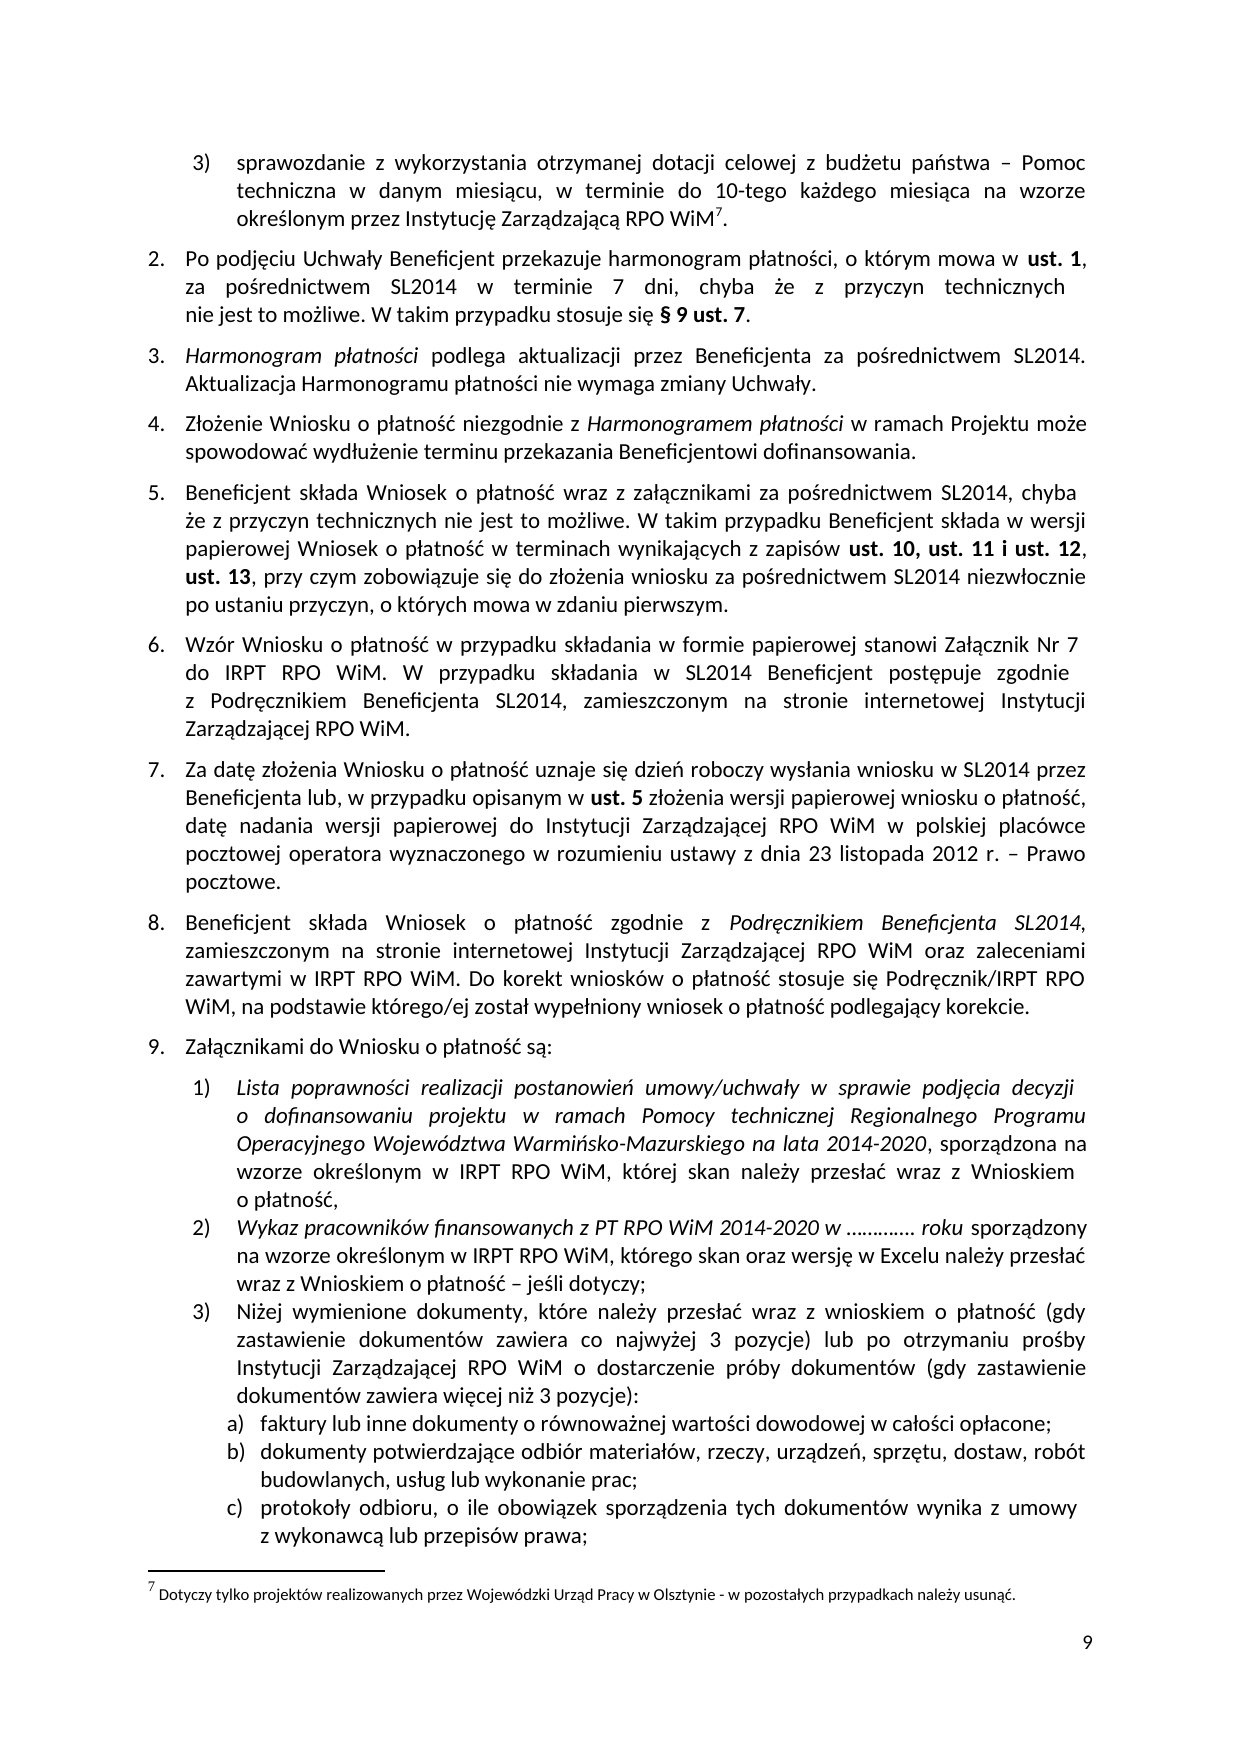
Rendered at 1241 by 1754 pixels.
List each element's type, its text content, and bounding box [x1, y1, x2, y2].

list Niżej wymienione dokumenty, które należy przesłać wraz z wnioskiem o płatność (gdy zastawienie dokumentów zawiera co najwyżej 3 pozycje) lub po otrzymaniu prośby Instytucji Zarządzającej RPO WiM o dostarczenie próby dokumentów (gdy zastawienie dokumentów zawiera więcej niż 3 pozycje): [192, 1297, 1087, 1409]
list protokoły odbioru, o ile obowiązek sporządzenia tych dokumentów wynika z umowy z wykonawcą lub przepisów prawa; [227, 1493, 1087, 1549]
list sprawozdanie z wykorzystania otrzymanej dotacji celowej z budżetu państwa – Pomoc techniczna w danym miesiącu, w terminie do 10-tego każdego miesiąca na wzorze określonym przez Instytucję Zarządzającą RPO WiM. [192, 148, 1087, 232]
list Beneficjent składa Wniosek o płatność zgodnie z Podręcznikiem Beneficjenta SL2014, zamieszczonym na stronie internetowej Instytucji Zarządzającej RPO WiM oraz zaleceniami zawartymi w IRPT RPO WiM. Do korekt wniosków o płatność stosuje się Podręcznik/IRPT RPO WiM, na podstawie którego/ej został wypełniony wniosek o płatność podlegający korekcie. [148, 908, 1087, 1020]
list Za datę złożenia Wniosku o płatność uznaje się dzień roboczy wysłania wniosku w SL2014 przez Beneficjenta lub, w przypadku opisanym w ust. 5 złożenia wersji papierowej wniosku o płatność, datę nadania wersji papierowej do Instytucji Zarządzającej RPO WiM w polskiej placówce pocztowej operatora wyznaczonego w rozumieniu ustawy z dnia 23 listopada 2012 r. – Prawo pocztowe. [148, 755, 1087, 895]
list Po podjęciu Uchwały Beneficjent przekazuje harmonogram płatności, o którym mowa w ust. 1, za pośrednictwem SL2014 w terminie 7 dni, chyba że z przyczyn technicznych nie jest to możliwe. W takim przypadku stosuje się § 9 ust. 7. [148, 244, 1087, 328]
list Wykaz pracowników finansowanych z PT RPO WiM 2014-2020 w …………. roku sporządzony na wzorze określonym w IRPT RPO WiM, którego skan oraz wersję w Excelu należy przesłać wraz z Wnioskiem o płatność – jeśli dotyczy; [192, 1213, 1087, 1297]
list Harmonogram płatności podlega aktualizacji przez Beneficjenta za pośrednictwem SL2014. Aktualizacja Harmonogramu płatności nie wymaga zmiany Uchwały. [148, 341, 1087, 397]
list faktury lub inne dokumenty o równoważnej wartości dowodowej w całości opłacone; [227, 1409, 1087, 1437]
list Wzór Wniosku o płatność w przypadku składania w formie papierowej stanowi Załącznik Nr 7 do IRPT RPO WiM. W przypadku składania w SL2014 Beneficjent postępuje zgodnie z Podręcznikiem Beneficjenta SL2014, zamieszczonym na stronie internetowej Instytucji Zarządzającej RPO WiM. [148, 631, 1087, 743]
list Beneficjent składa Wniosek o płatność wraz z załącznikami za pośrednictwem SL2014, chyba że z przyczyn technicznych nie jest to możliwe. W takim przypadku Beneficjent składa w wersji papierowej Wniosek o płatność w terminach wynikających z zapisów ust. 10, ust. 11 i ust. 12, ust. 13, przy czym zobowiązuje się do złożenia wniosku za pośrednictwem SL2014 niezwłocznie po ustaniu przyczyn, o których mowa w zdaniu pierwszym. [148, 478, 1087, 618]
list Załącznikami do Wniosku o płatność są: [148, 1032, 1087, 1060]
list Złożenie Wniosku o płatność niezgodnie z Harmonogramem płatności w ramach Projektu może spowodować wydłużenie terminu przekazania Beneficjentowi dofinansowania. [148, 409, 1087, 465]
list dokumenty potwierdzające odbiór materiałów, rzeczy, urządzeń, sprzętu, dostaw, robót budowlanych, usług lub wykonanie prac; [227, 1437, 1087, 1493]
list Lista poprawności realizacji postanowień umowy/uchwały w sprawie podjęcia decyzji o dofinansowaniu projektu w ramach Pomocy technicznej Regionalnego Programu Operacyjnego Województwa Warmińsko-Mazurskiego na lata 2014-2020, sporządzona na wzorze określonym w IRPT RPO WiM, której skan należy przesłać wraz z Wnioskiem o płatność, [192, 1073, 1087, 1213]
